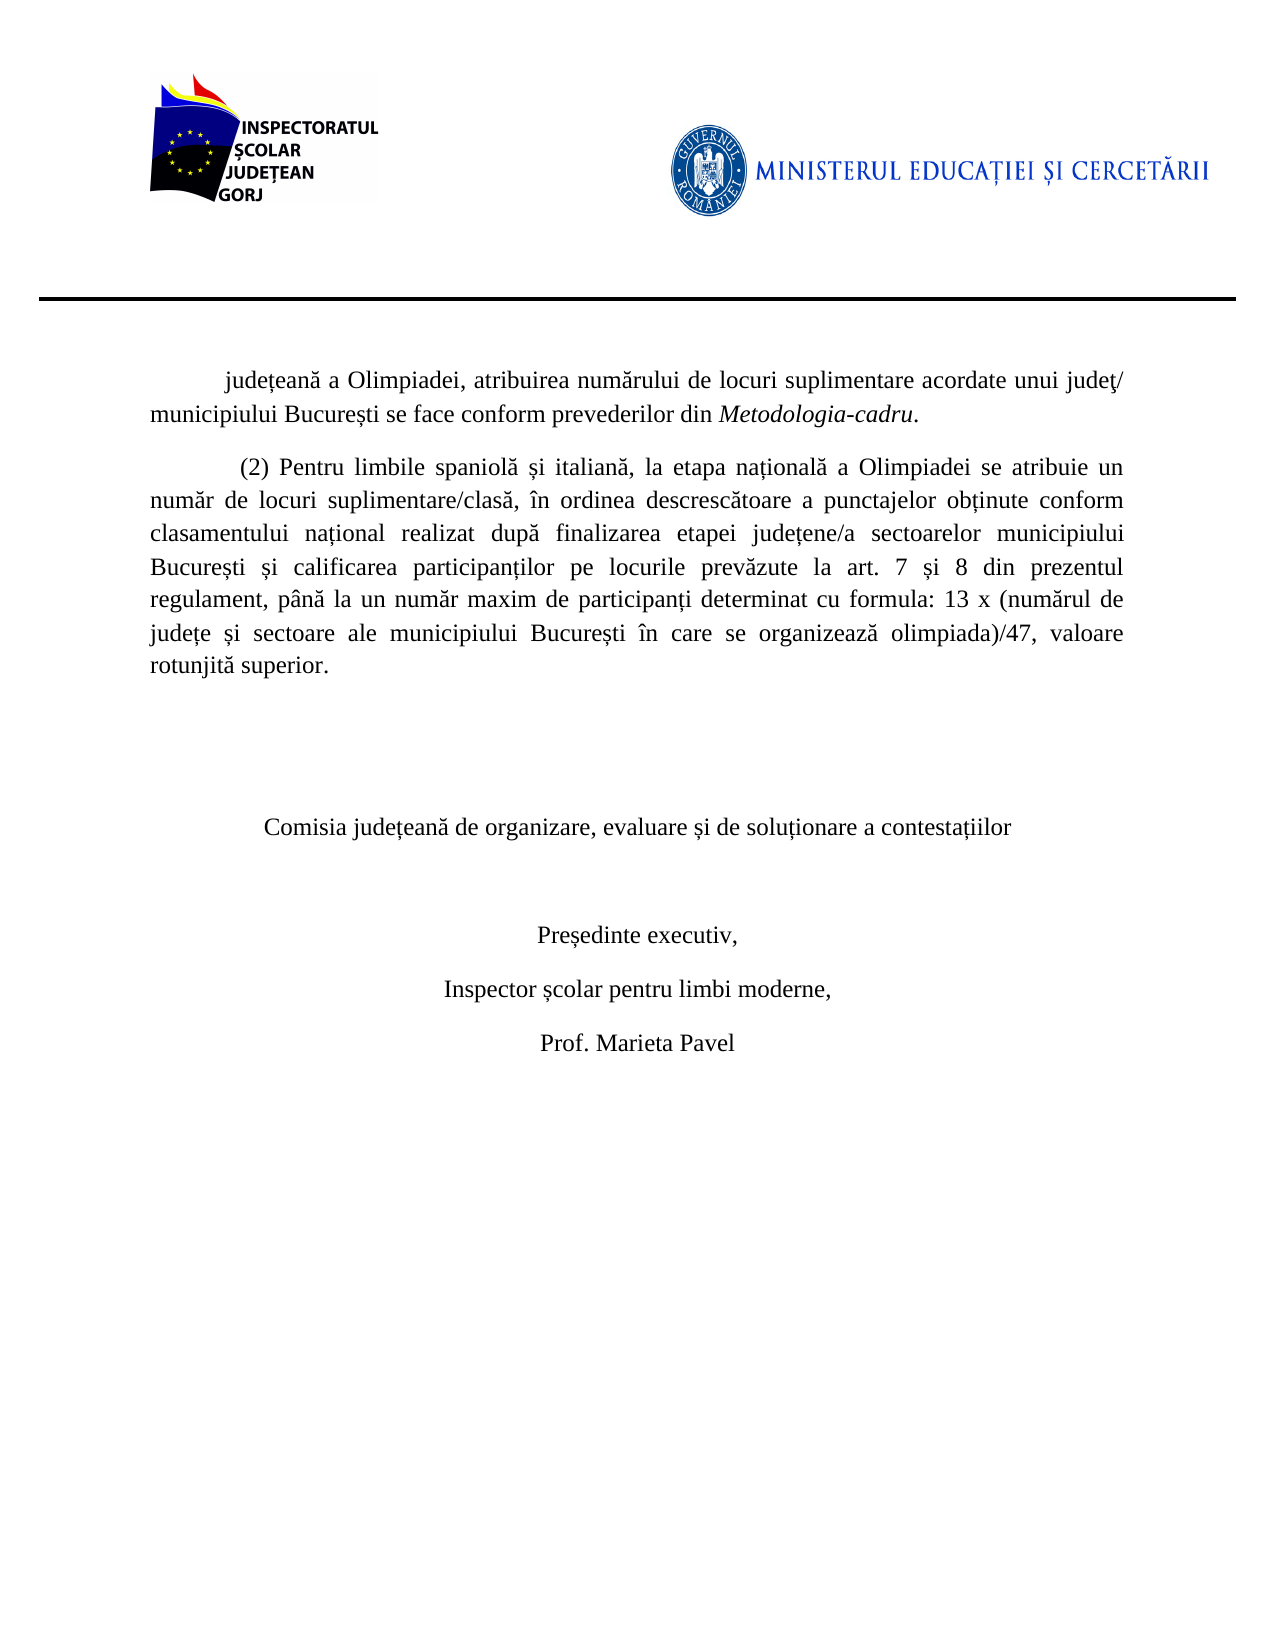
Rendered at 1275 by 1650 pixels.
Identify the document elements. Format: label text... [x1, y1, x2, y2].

picture [657, 111, 1214, 229]
picture [150, 73, 379, 202]
text județeană a Olimpiadei, atribuirea numărului de locuri suplimentare acordate unui judeţ/ municipiului București se face conform prevederilor din Metodologia-cadru. [150, 366, 1125, 427]
text Președinte executiv, [150, 920, 1125, 949]
text Comisia județeană de organizare, evaluare și de soluționare a contestațiilor [150, 812, 1125, 841]
text (2) Pentru limbile spaniolă și italiană, la etapa națională a Olimpiadei se atribuie un număr de locuri suplimentare/clasă, în ordinea descrescătoare a punctajelor obținute conform clasamentului național realizat după finalizarea etapei județene/a sectoarelor municipiului București și calificarea participanților pe locurile prevăzute la art. 7 și 8 din prezentul regulament, până la un număr maxim de participanți determinat cu formula: 13 x (numărul de județe și sectoare ale municipiului București în care se organizează olimpiada)/47, valoare rotunjită superior. [150, 452, 1125, 679]
text Prof. Marieta Pavel [150, 1028, 1125, 1056]
text Inspector școlar pentru limbi moderne, [150, 974, 1125, 1002]
